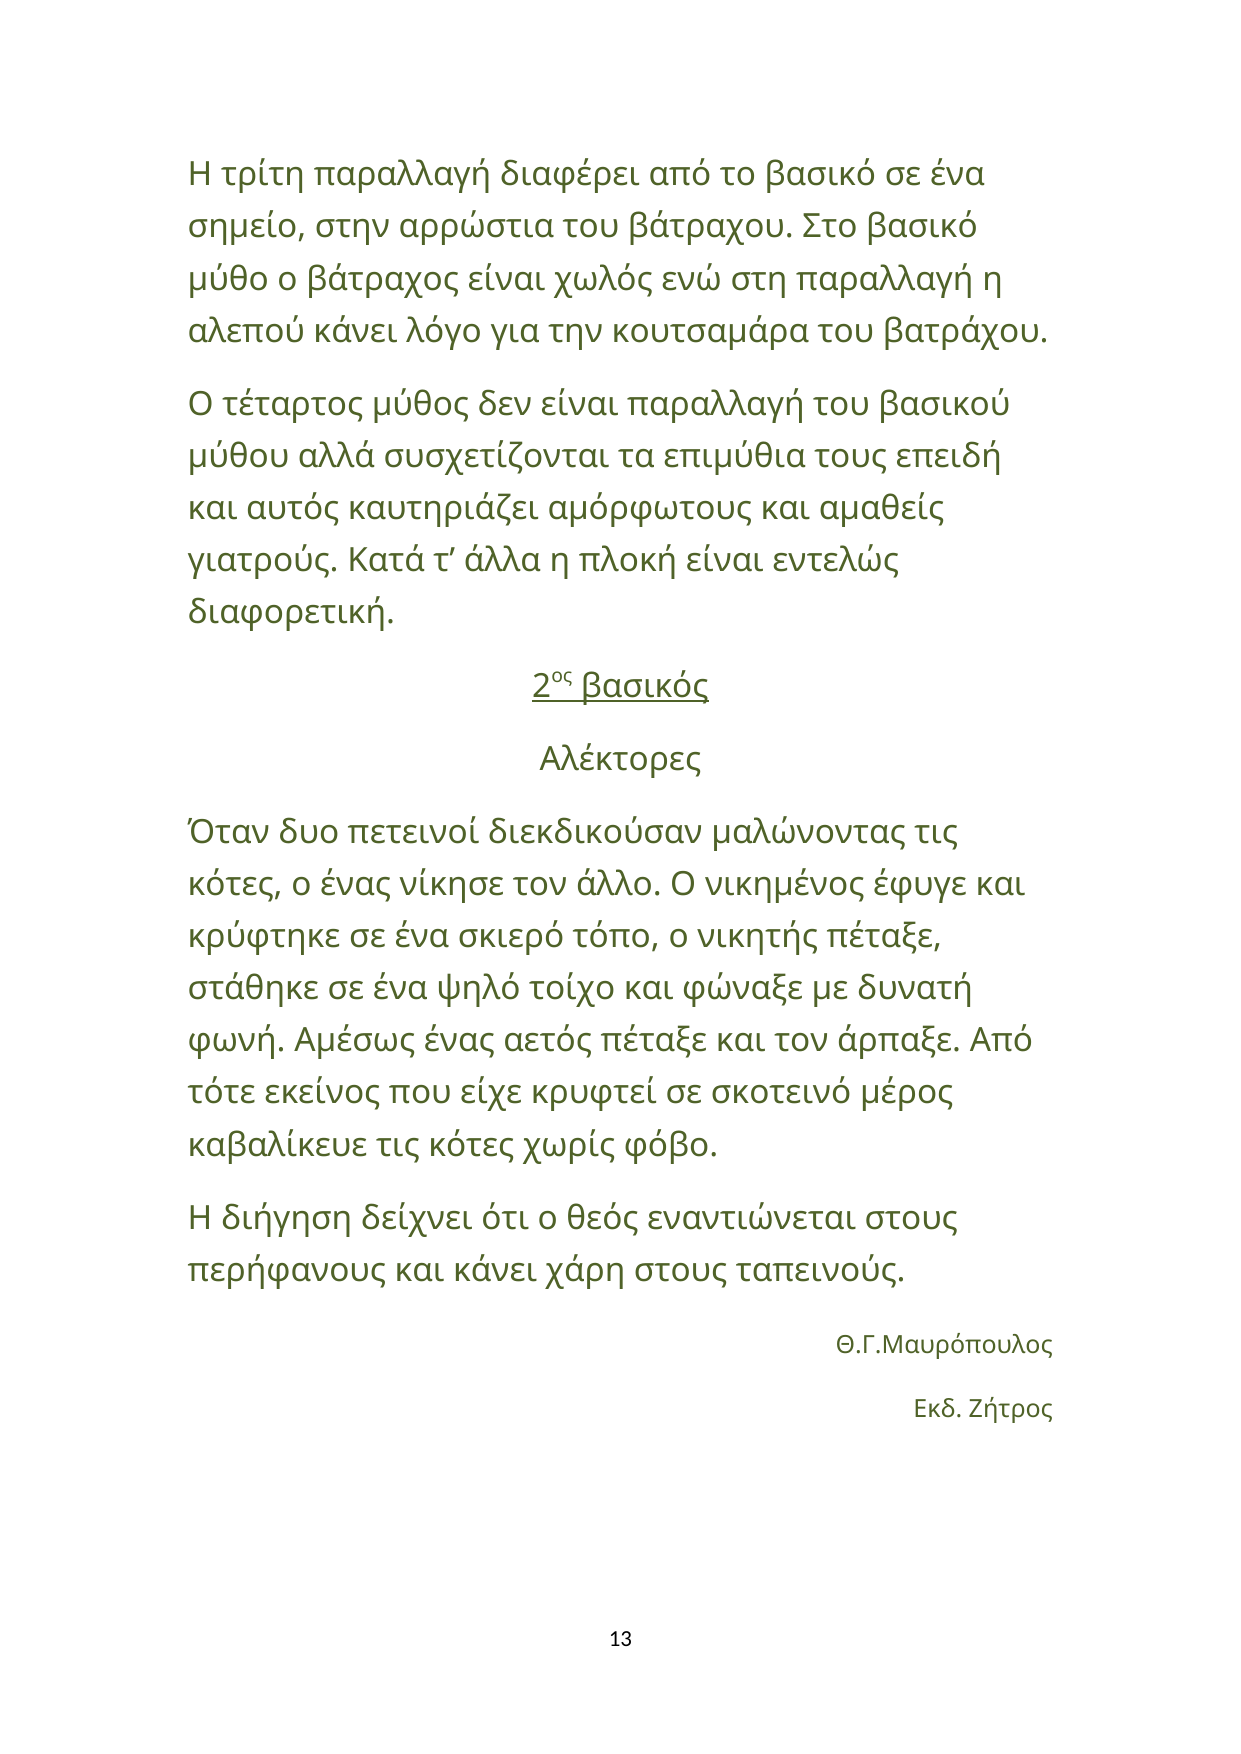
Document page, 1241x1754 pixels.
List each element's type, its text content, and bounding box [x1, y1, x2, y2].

text Η διήγηση δείχνει ότι ο θεός εναντιώνεται στους περήφανους και κάνει χάρη στους ταπεινούς. [187, 1193, 1053, 1291]
text Εκδ. Ζήτρος [187, 1390, 1053, 1424]
text Αλέκτορες [187, 734, 1053, 780]
text Θ.Γ.Μαυρόπουλος [187, 1327, 1053, 1361]
text Η τρίτη παραλλαγή διαφέρει από το βασικό σε ένα σημείο, στην αρρώστια του βάτραχου. Στο βασικό μύθο ο βάτραχος είναι χωλός ενώ στη παραλλαγή η αλεπού κάνει λόγο για την κουτσαμάρα του βατράχου. [187, 150, 1053, 352]
text Όταν δυο πετεινοί διεκδικούσαν μαλώνοντας τις κότες, ο ένας νίκησε τον άλλο. Ο νικημένος έφυγε και κρύφτηκε σε ένα σκιερό τόπο, ο νικητής πέταξε, στάθηκε σε ένα ψηλό τοίχο και φώναξε με δυνατή φωνή. Αμέσως ένας αετός πέταξε και τον άρπαξε. Από τότε εκείνος που είχε κρυφτεί σε σκοτεινό μέρος καβαλίκευε τις κότες χωρίς φόβο. [187, 807, 1053, 1166]
text Ο τέταρτος μύθος δεν είναι παραλλαγή του βασικού μύθου αλλά συσχετίζονται τα επιμύθια τους επειδή και αυτός καυτηριάζει αμόρφωτους και αμαθείς γιατρούς. Κατά τ’ άλλα η πλοκή είναι εντελώς διαφορετική. [187, 379, 1053, 634]
text 2ος βασικός [187, 661, 1053, 707]
